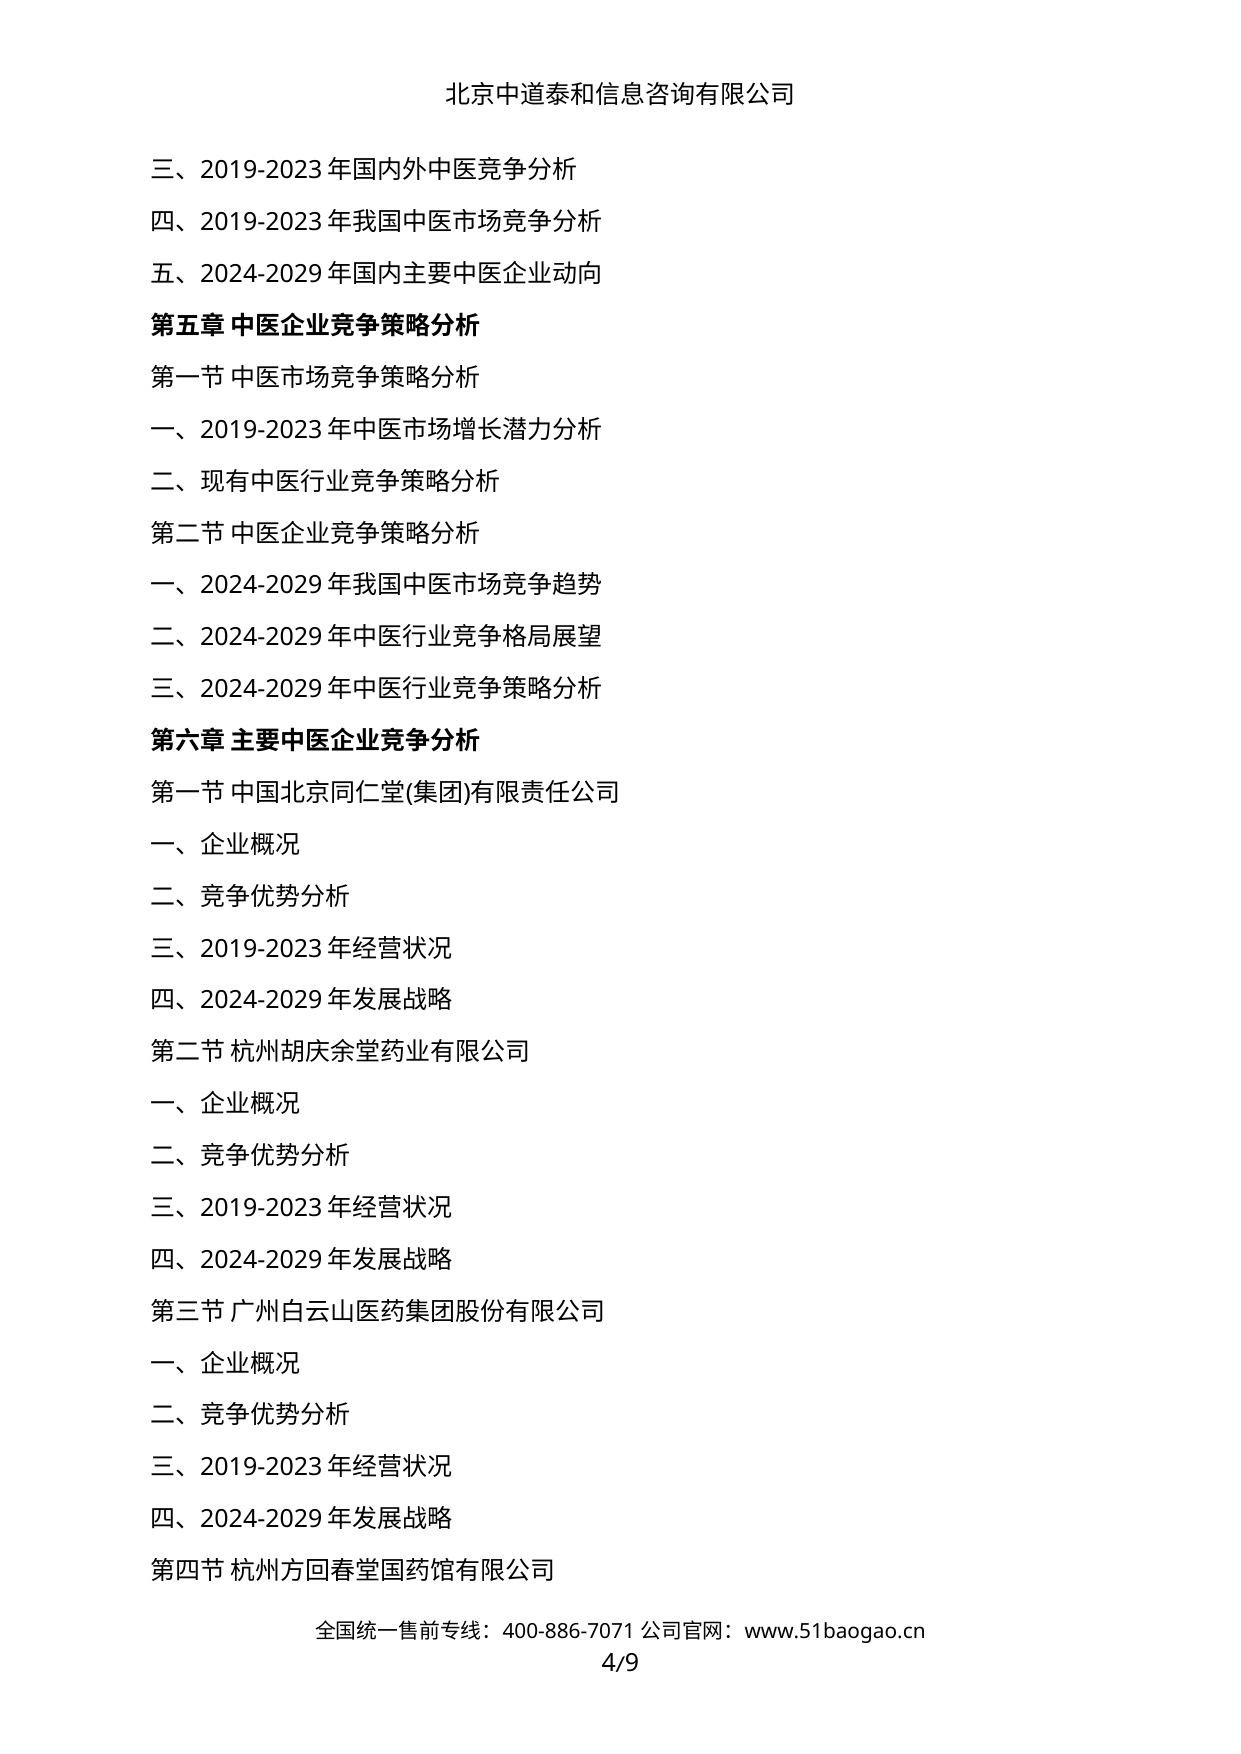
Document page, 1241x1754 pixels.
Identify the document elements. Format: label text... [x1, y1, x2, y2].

text 二、现有中医行业竞争策略分析 [150, 461, 1090, 497]
text 三、2019-2023年经营状况 [150, 928, 1090, 964]
text 四、2024-2029年发展战略 [150, 980, 1090, 1016]
text 二、竞争优势分析 [150, 1395, 1090, 1431]
text 二、竞争优势分析 [150, 876, 1090, 912]
text 二、2024-2029年中医行业竞争格局展望 [150, 617, 1090, 653]
text 三、2024-2029年中医行业竞争策略分析 [150, 669, 1090, 705]
text 三、2019-2023年经营状况 [150, 1447, 1090, 1483]
text 四、2024-2029年发展战略 [150, 1239, 1090, 1276]
text 一、企业概况 [150, 824, 1090, 861]
text 一、2019-2023年中医市场增长潜力分析 [150, 409, 1090, 446]
text 四、2019-2023年我国中医市场竞争分析 [150, 202, 1090, 238]
text 第二节 杭州胡庆余堂药业有限公司 [150, 1032, 1090, 1068]
text 一、2024-2029年我国中医市场竞争趋势 [150, 565, 1090, 601]
text 二、竞争优势分析 [150, 1136, 1090, 1172]
text 三、2019-2023年国内外中医竞争分析 [150, 150, 1090, 186]
text 四、2024-2029年发展战略 [150, 1499, 1090, 1535]
text 第二节 中医企业竞争策略分析 [150, 513, 1090, 549]
text 第一节 中国北京同仁堂(集团)有限责任公司 [150, 772, 1090, 809]
text 三、2019-2023年经营状况 [150, 1187, 1090, 1224]
text 一、企业概况 [150, 1084, 1090, 1120]
text 第四节 杭州方回春堂国药馆有限公司 [150, 1551, 1090, 1587]
text 第五章 中医企业竞争策略分析 [150, 306, 1090, 342]
text 第一节 中医市场竞争策略分析 [150, 357, 1090, 394]
text 五、2024-2029年国内主要中医企业动向 [150, 254, 1090, 290]
text 一、企业概况 [150, 1343, 1090, 1379]
text 第三节 广州白云山医药集团股份有限公司 [150, 1291, 1090, 1327]
text 第六章 主要中医企业竞争分析 [150, 721, 1090, 757]
